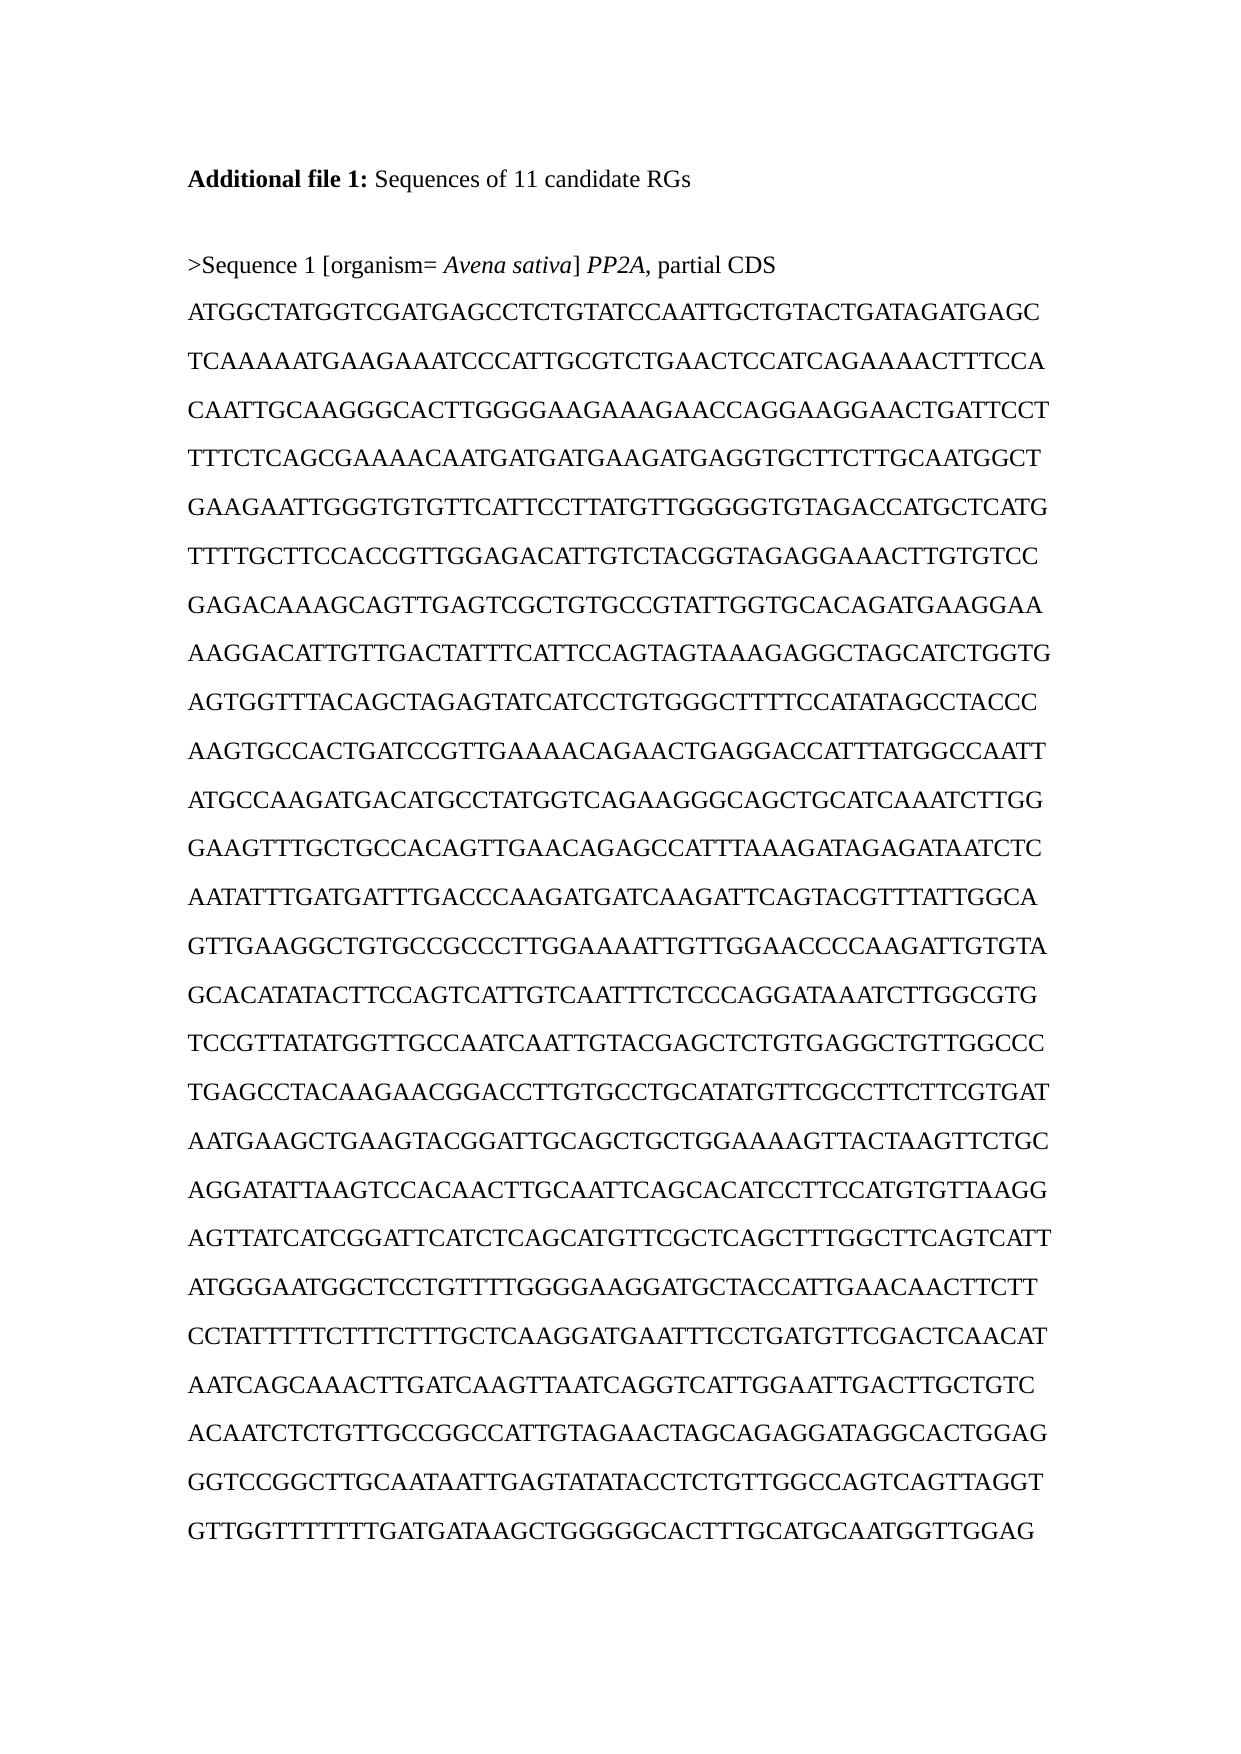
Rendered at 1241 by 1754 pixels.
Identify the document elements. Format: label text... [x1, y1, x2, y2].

text Additional file 1: Sequences of 11 candidate RGs [187, 162, 1053, 194]
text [187, 295, 1053, 1547]
text >Sequence 1 [organism= Avena sativa] PP2A, partial CDS [187, 248, 1053, 281]
